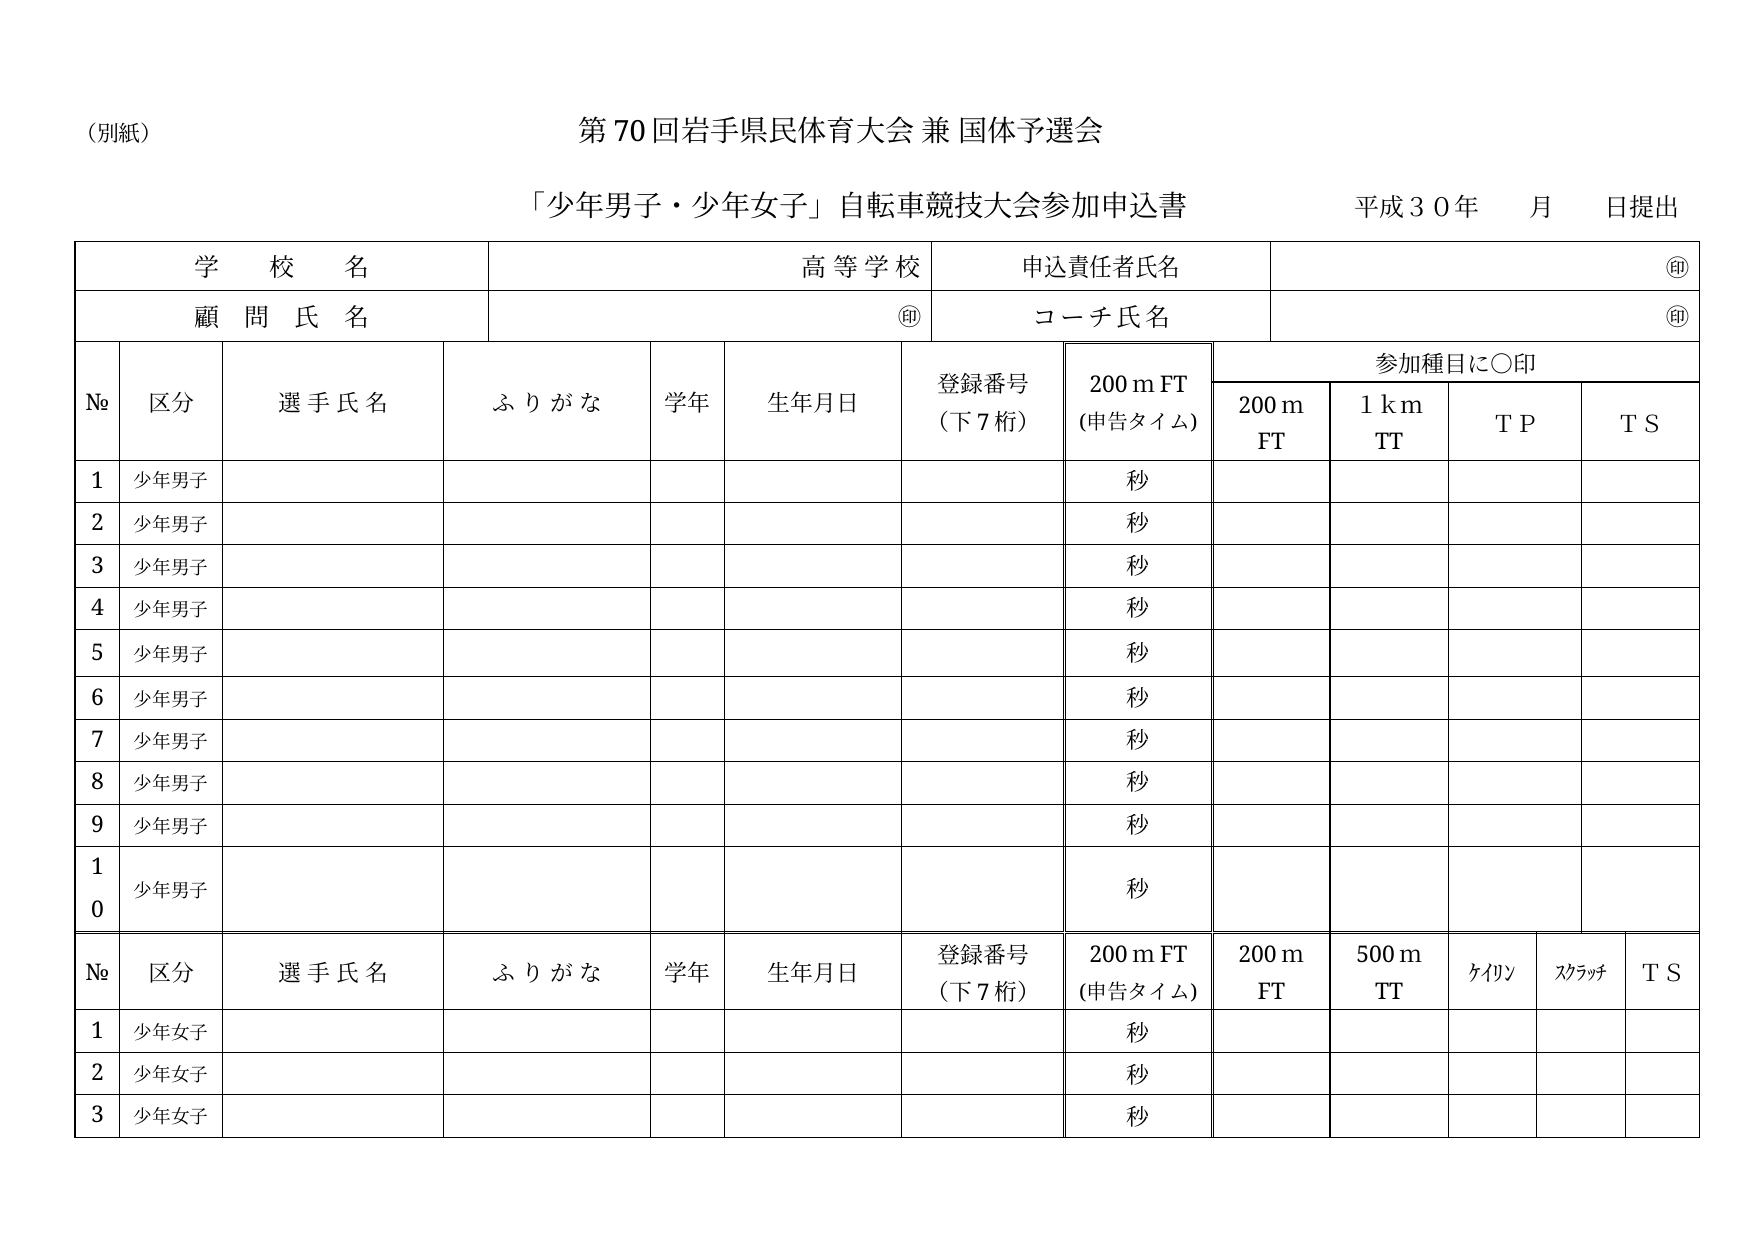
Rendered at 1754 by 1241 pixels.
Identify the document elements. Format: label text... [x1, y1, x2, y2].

table_cell 秒 [1066, 762, 1211, 803]
table_cell 生年月日 [725, 934, 901, 1009]
table_cell [1449, 677, 1581, 719]
table_cell １ｋｍTT [1331, 383, 1448, 459]
table_cell [1537, 1095, 1625, 1137]
table_cell [1449, 1010, 1536, 1052]
table_cell ｹｲﾘﾝ [1449, 934, 1536, 1009]
table_cell 少年女子 [120, 1053, 222, 1094]
table_cell [1626, 1053, 1699, 1094]
table_cell [651, 720, 724, 761]
table_cell [902, 805, 1063, 846]
table_cell [223, 805, 443, 846]
table_cell № [76, 342, 119, 459]
table_cell [1214, 805, 1329, 846]
table_cell 5 [76, 630, 119, 676]
table_cell [444, 503, 650, 544]
table_cell [1214, 503, 1329, 544]
table_cell [725, 720, 901, 761]
table_cell 4 [76, 588, 119, 629]
table_cell [1331, 1010, 1448, 1052]
table_cell [223, 503, 443, 544]
table_cell [651, 1095, 724, 1137]
table_cell [223, 588, 443, 629]
table_cell [1449, 762, 1581, 803]
table_cell [1626, 1095, 1699, 1137]
table_cell [725, 805, 901, 846]
table_cell 3 [76, 1095, 119, 1137]
table_cell [1214, 1053, 1329, 1094]
table_cell 少年男子 [120, 588, 222, 629]
table_cell [902, 762, 1063, 803]
table_cell [1582, 461, 1699, 502]
table_cell 秒 [1066, 805, 1211, 846]
table_cell 顧 問 氏 名 [76, 291, 488, 341]
table_cell 少年男子 [120, 805, 222, 846]
table_cell [223, 677, 443, 719]
table_cell 6 [76, 677, 119, 719]
table_cell 学年 [651, 934, 724, 1009]
table_cell 少年男子 [120, 461, 222, 502]
table_cell [725, 461, 901, 502]
table_cell [1214, 545, 1329, 587]
table_cell 選 手 氏 名 [223, 934, 443, 1009]
table_header 学 校 名 [76, 242, 488, 290]
table_cell [444, 805, 650, 846]
table_cell [1214, 847, 1329, 931]
table_cell ｽｸﾗｯﾁ [1537, 934, 1625, 1009]
table_cell 少年男子 [120, 677, 222, 719]
table_cell 区分 [120, 934, 222, 1009]
table_cell 秒 [1066, 720, 1211, 761]
table_cell [223, 630, 443, 676]
table_cell ＴＳ [1582, 383, 1699, 459]
table_cell 秒 [1066, 630, 1211, 676]
table_cell [1331, 847, 1448, 931]
table_header ㊞ [1271, 242, 1699, 290]
table_cell 200ｍFT (申告タイム) [1066, 344, 1211, 459]
table_cell 秒 [1066, 461, 1211, 502]
table_cell [1331, 1095, 1448, 1137]
table_cell 少年男子 [120, 762, 222, 803]
table_cell [1214, 1010, 1329, 1052]
table_cell 登録番号 （下7桁） [902, 934, 1063, 1009]
table_cell 1 [76, 1010, 119, 1052]
table_cell [444, 588, 650, 629]
table_cell [1331, 1053, 1448, 1094]
table_cell [1331, 588, 1448, 629]
table_cell [1449, 461, 1581, 502]
table_cell [1331, 545, 1448, 587]
table_cell 9 [76, 805, 119, 846]
table_cell [1582, 545, 1699, 587]
table_cell 少年男子 [120, 720, 222, 761]
table_cell [902, 630, 1063, 676]
table_cell [1449, 1095, 1536, 1137]
table_cell [444, 545, 650, 587]
table_cell [1214, 762, 1329, 803]
table_cell [1214, 1095, 1329, 1137]
table_cell [1582, 503, 1699, 544]
table_cell 200ｍFT (申告タイム) [1066, 934, 1211, 1009]
table_cell 秒 [1066, 847, 1211, 931]
table_cell 秒 [1066, 588, 1211, 629]
text （別紙） 第70回岩手県民体育大会 兼 国体予選会 [75, 91, 1679, 166]
table_cell [902, 545, 1063, 587]
table_cell [725, 545, 901, 587]
table_cell 8 [76, 762, 119, 803]
table_cell [1214, 720, 1329, 761]
table_cell 生年月日 [725, 342, 901, 459]
table_cell [1331, 805, 1448, 846]
table_cell [902, 503, 1063, 544]
table_cell [223, 1010, 443, 1052]
table_cell [902, 1010, 1063, 1052]
table_cell [651, 461, 724, 502]
table_cell 少年男子 [120, 503, 222, 544]
table_cell [1214, 588, 1329, 629]
table_cell [651, 588, 724, 629]
table_cell [444, 461, 650, 502]
table_cell [1537, 1053, 1625, 1094]
table_cell 少年女子 [120, 1095, 222, 1137]
table_cell 10 [76, 847, 119, 931]
table_cell [1214, 677, 1329, 719]
table_cell ＴＳ [1626, 934, 1699, 1009]
table_cell [1449, 720, 1581, 761]
table_cell [1626, 1010, 1699, 1052]
table_cell 秒 [1066, 1095, 1211, 1137]
table_cell [902, 677, 1063, 719]
table_cell [223, 1053, 443, 1094]
table_cell [1449, 545, 1581, 587]
table_cell [725, 1095, 901, 1137]
table_header 高 等 学 校 [489, 242, 931, 290]
table_cell [223, 762, 443, 803]
table_cell [902, 588, 1063, 629]
table_cell 3 [76, 545, 119, 587]
table_cell 200ｍFT [1214, 934, 1329, 1009]
table_cell [223, 720, 443, 761]
table_cell [725, 762, 901, 803]
table_cell 少年男子 [120, 847, 222, 931]
table_cell [444, 677, 650, 719]
table_cell 学年 [651, 342, 724, 459]
table_cell [1331, 677, 1448, 719]
table_cell [651, 805, 724, 846]
table_cell [1582, 720, 1699, 761]
table_cell [651, 503, 724, 544]
table_cell [1449, 1053, 1536, 1094]
table_cell [1449, 503, 1581, 544]
table_cell 参加種目に○印 [1214, 342, 1699, 381]
table_header 申込責任者氏名 [932, 242, 1270, 290]
table_cell 少年女子 [120, 1010, 222, 1052]
table_cell ふ り が な [444, 934, 650, 1009]
table_cell [444, 630, 650, 676]
table_cell ＴＰ [1449, 383, 1581, 459]
table_cell [725, 677, 901, 719]
table_cell 秒 [1066, 677, 1211, 719]
table_cell 秒 [1066, 503, 1211, 544]
table_cell [444, 762, 650, 803]
table_cell [1537, 1010, 1625, 1052]
table_cell [725, 503, 901, 544]
table_cell 2 [76, 1053, 119, 1094]
table_cell [725, 847, 901, 931]
table_cell [725, 588, 901, 629]
table_cell ふ り が な [444, 342, 650, 459]
table_cell [1449, 630, 1581, 676]
table_cell [651, 677, 724, 719]
table_cell [902, 847, 1063, 931]
table_cell [1214, 630, 1329, 676]
table_cell [651, 762, 724, 803]
table_cell [1449, 588, 1581, 629]
table_cell [725, 1010, 901, 1052]
table_cell [1331, 762, 1448, 803]
table_cell ㊞ [1271, 291, 1699, 341]
table_cell № [76, 934, 119, 1009]
table_cell [223, 1095, 443, 1137]
table_cell [1331, 461, 1448, 502]
table_cell [651, 630, 724, 676]
table_cell 選 手 氏 名 [223, 342, 443, 459]
table_cell 登録番号 （下7桁） [902, 342, 1063, 459]
table_cell 少年男子 [120, 545, 222, 587]
table_cell [1582, 762, 1699, 803]
table_cell コーチ氏名 [932, 291, 1270, 341]
table_cell [1582, 677, 1699, 719]
table_cell [1582, 805, 1699, 846]
table_cell [725, 630, 901, 676]
table_cell 秒 [1066, 1053, 1211, 1094]
table_cell [223, 847, 443, 931]
table_cell [651, 847, 724, 931]
table_cell [444, 1010, 650, 1052]
table_cell [1214, 461, 1329, 502]
table_cell [1449, 805, 1581, 846]
table_cell [1582, 588, 1699, 629]
table_cell [223, 545, 443, 587]
table_cell [1449, 847, 1581, 931]
table_cell 500ｍTT [1331, 934, 1448, 1009]
table_cell 7 [76, 720, 119, 761]
table_cell 少年男子 [120, 630, 222, 676]
table_cell [902, 1095, 1063, 1137]
table_cell [902, 461, 1063, 502]
table_cell 1 [76, 461, 119, 502]
table_cell [444, 1053, 650, 1094]
table_cell [1582, 630, 1699, 676]
table_cell [1582, 847, 1699, 931]
table_cell [223, 461, 443, 502]
table_cell [651, 1053, 724, 1094]
table_cell [725, 1053, 901, 1094]
table_cell [1331, 720, 1448, 761]
table_cell [651, 545, 724, 587]
table_cell [444, 847, 650, 931]
table_cell 秒 [1066, 545, 1211, 587]
table_cell [651, 1010, 724, 1052]
table_cell [902, 720, 1063, 761]
table_cell [1331, 630, 1448, 676]
table_cell [444, 720, 650, 761]
table_cell 2 [76, 503, 119, 544]
table_cell 秒 [1066, 1010, 1211, 1052]
table_cell [902, 1053, 1063, 1094]
list 「少年男子・少年女子」自転車競技大会参加申込書 平成３０年 月 日提出 [75, 166, 1679, 241]
table_cell ㊞ [489, 291, 931, 341]
table_cell [1331, 503, 1448, 544]
table_cell [444, 1095, 650, 1137]
table_cell 200ｍFT [1214, 383, 1329, 459]
table_cell 区分 [120, 342, 222, 459]
